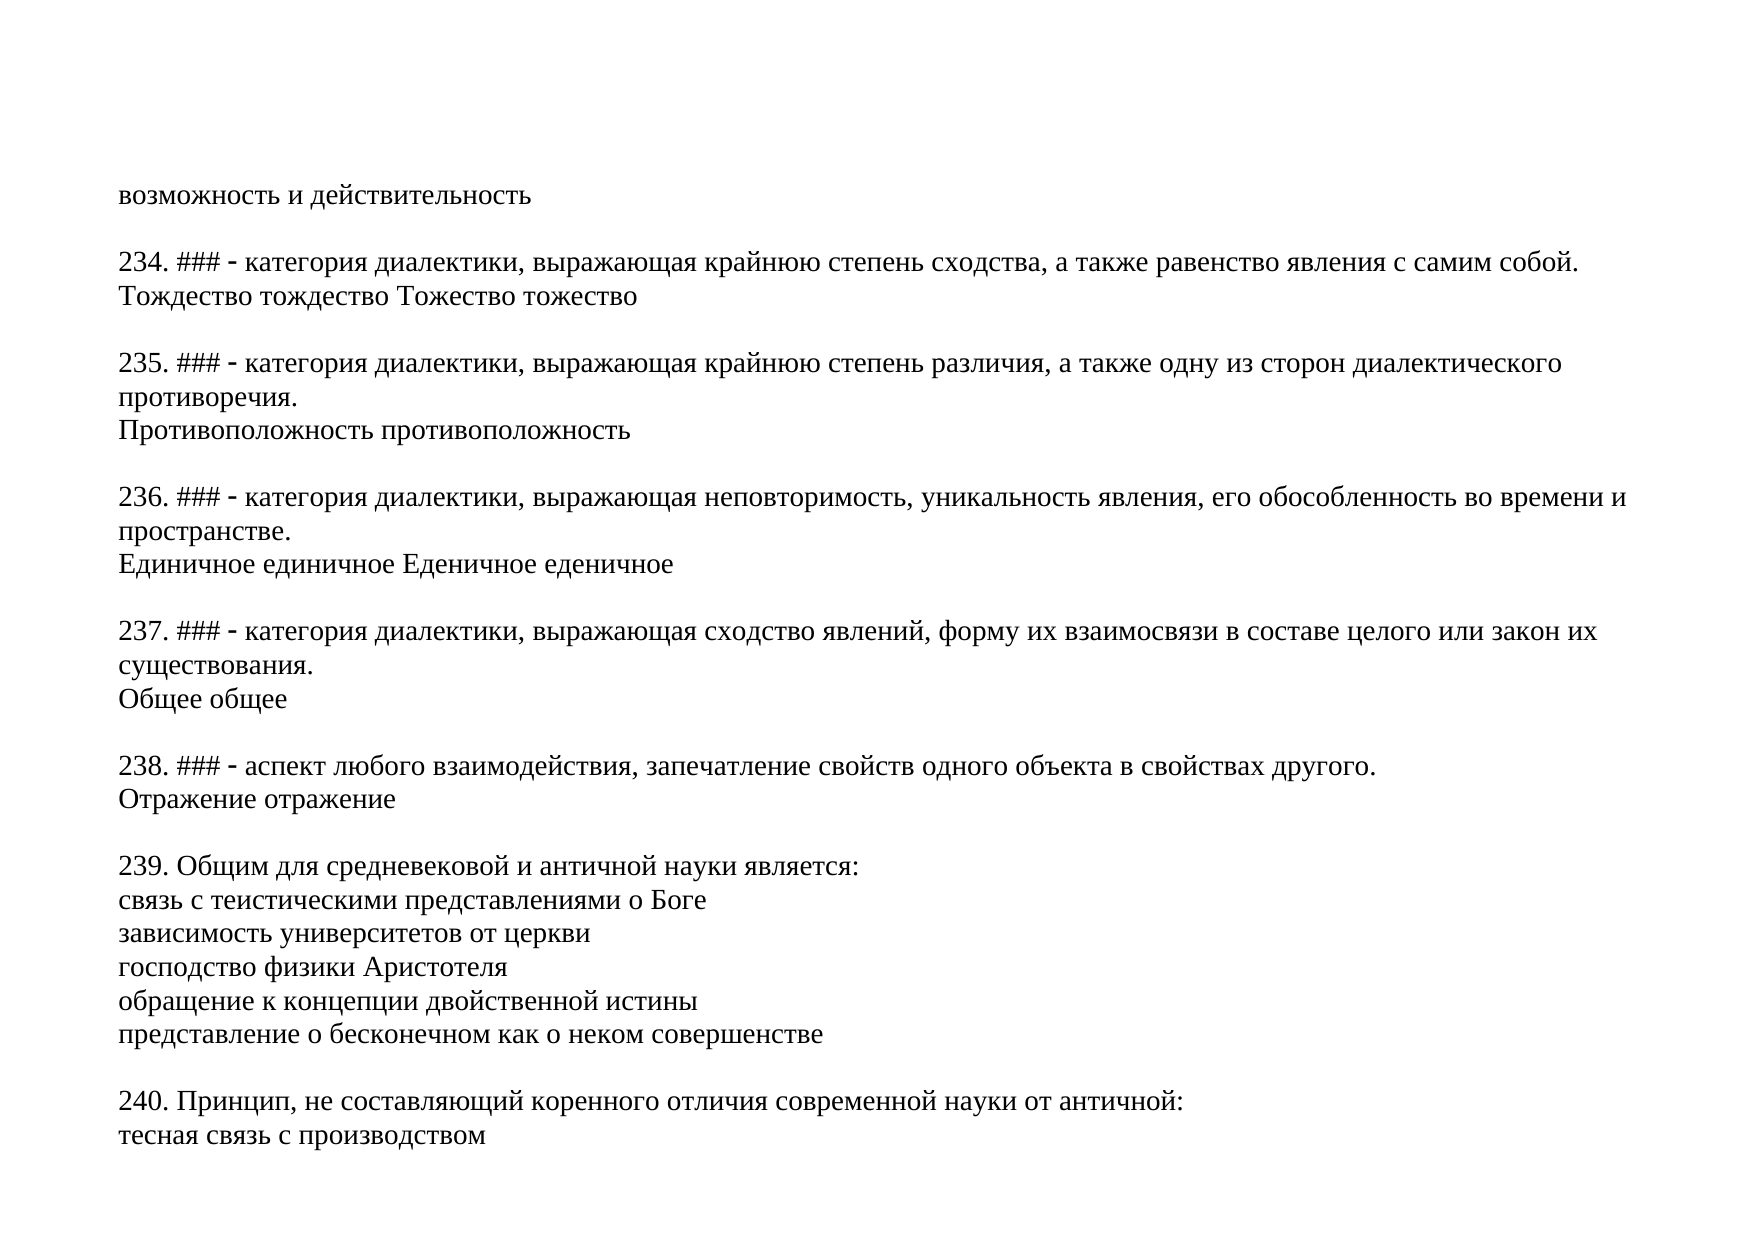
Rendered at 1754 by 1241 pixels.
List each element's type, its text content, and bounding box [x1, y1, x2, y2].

text зависимость университетов от церкви [118, 916, 1636, 949]
text представление о бесконечном как о неком совершенстве [118, 1016, 1636, 1050]
text Отражение отражение [118, 781, 1636, 815]
text 238. ### аспект любого взаимодействия, запечатление свойств одного объекта в свойствах другого. [118, 748, 1636, 781]
text господство физики Аристотеля [118, 949, 1636, 983]
text Единичное единичное Еденичное еденичное [118, 546, 1636, 580]
text 237. ### категория диалектики, выражающая сходство явлений, форму их взаимосвязи в составе целого или закон их существования. [118, 613, 1636, 681]
text Противоположность противоположность [118, 412, 1636, 446]
text Общее общее [118, 681, 1636, 714]
text 234. ### категория диалектики, выражающая крайнюю степень сходства, а также равенство явления с самим собой. [118, 244, 1636, 278]
text связь с теистическими представлениями о Боге [118, 882, 1636, 916]
text возможность и действительность [118, 177, 1636, 211]
text тесная связь с производством [118, 1117, 1636, 1150]
text 240. Принцип, не составляющий коренного отличия современной науки от античной: [118, 1083, 1636, 1117]
text 239. Общим для средневековой и античной науки является: [118, 848, 1636, 882]
text Тождество тождество Тожество тожество [118, 278, 1636, 311]
text 236. ### категория диалектики, выражающая неповторимость, уникальность явления, его обособленность во времени и пространстве. [118, 479, 1636, 546]
text обращение к концепции двойственной истины [118, 983, 1636, 1016]
text 235. ### категория диалектики, выражающая крайнюю степень различия, а также одну из сторон диалектического противоречия. [118, 345, 1636, 412]
